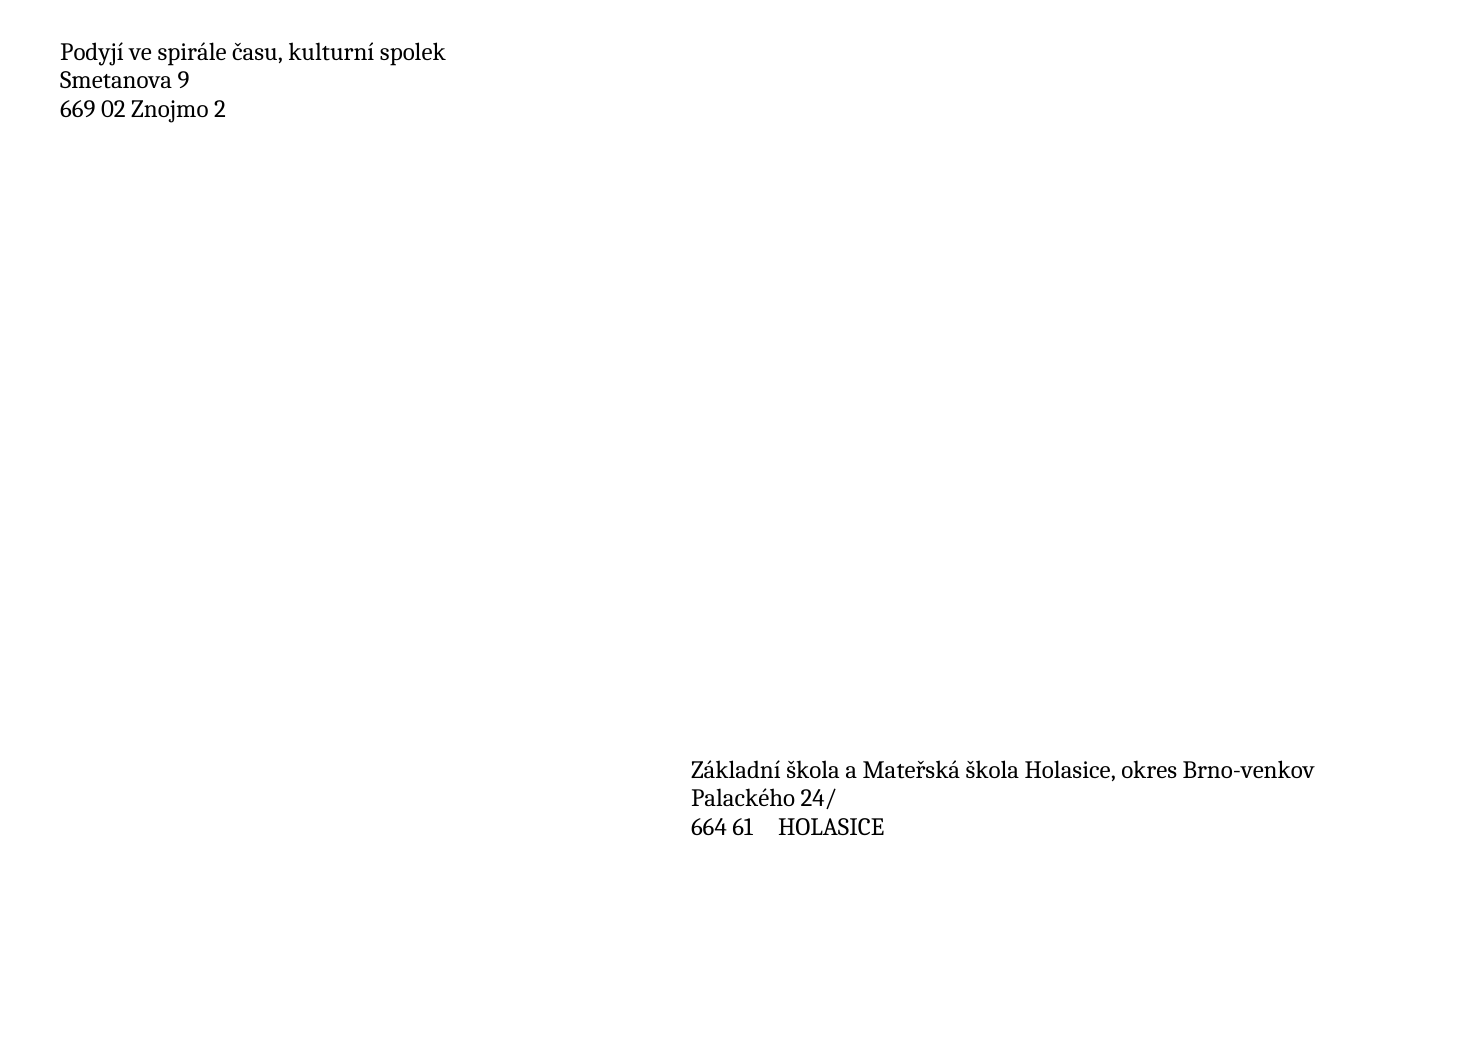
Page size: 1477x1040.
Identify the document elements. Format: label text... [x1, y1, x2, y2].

text Podyjí ve spirále času, kulturní spolek [60, 37, 1401, 66]
text Základní škola a Mateřská škola Holasice, okres Brno-venkov [691, 756, 1445, 784]
text Palackého 24/ [691, 784, 1445, 813]
text Smetanova 9 [60, 66, 1401, 95]
text 669 02 Znojmo 2 [60, 95, 1401, 124]
text 664 61 Holasice [691, 813, 1445, 842]
